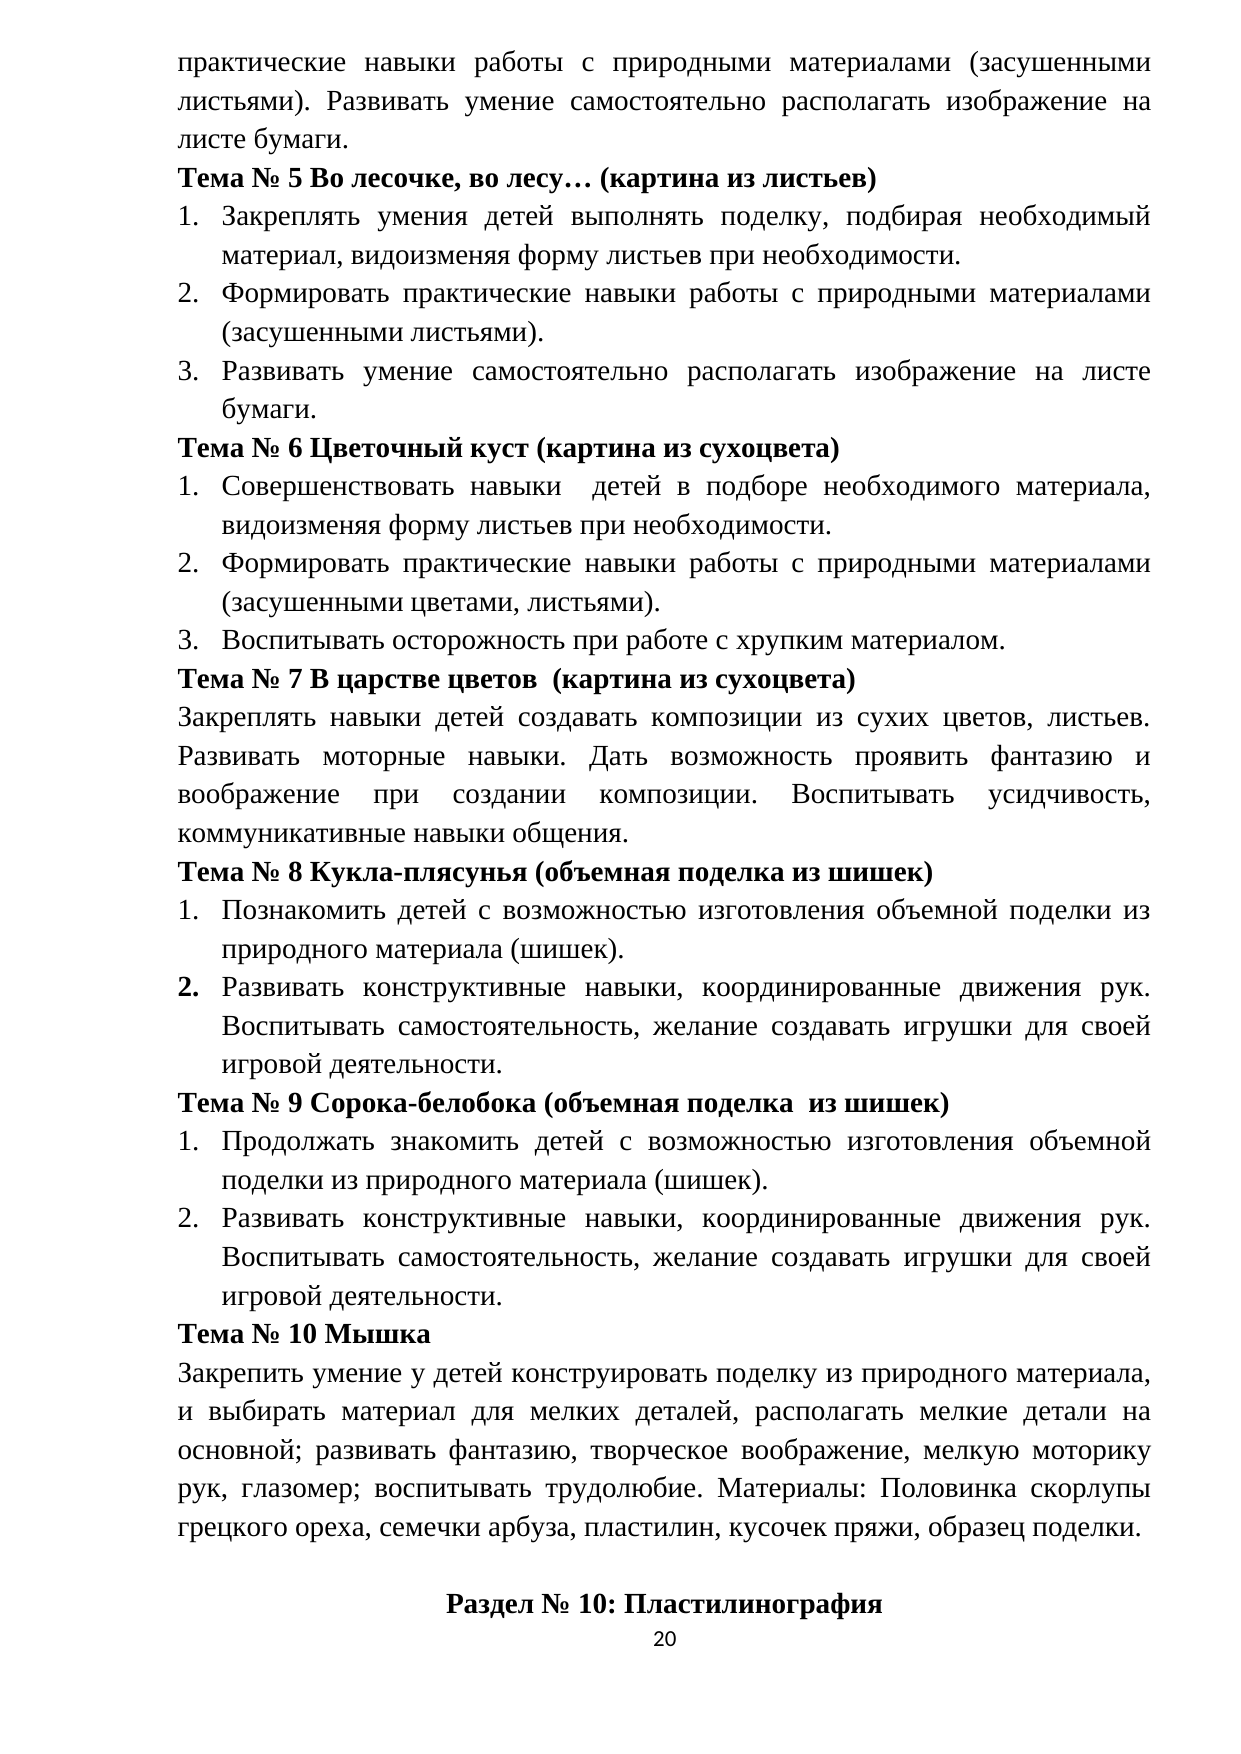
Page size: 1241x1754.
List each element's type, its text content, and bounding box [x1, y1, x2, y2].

text Раздел № 10: Пластилинография [177, 1586, 1152, 1619]
text Тема № 9 Сорока-белобока (объемная поделка из шишек) [177, 1085, 1152, 1118]
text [177, 44, 1152, 155]
list Формировать практические навыки работы с природными материалами (засушенными листьями). [177, 276, 1152, 348]
text Тема № 5 Во лесочке, во лесу… (картина из листьев) [177, 160, 1152, 193]
text Тема № 6 Цветочный куст (картина из сухоцвета) [177, 430, 1152, 463]
list Развивать конструктивные навыки, координированные движения рук. Воспитывать самостоятельность, желание создавать игрушки для своей игровой деятельности. [177, 1201, 1152, 1311]
text Закрепить умение у детей конструировать поделку из природного материала, и выбирать материал для мелких деталей, располагать мелкие детали на основной; развивать фантазию, творческое воображение, мелкую моторику рук, глазомер; воспитывать трудолюбие. Материалы: Половинка скорлупы грецкого ореха, семечки арбуза, пластилин, кусочек пряжи, образец поделки. [177, 1355, 1152, 1542]
text Тема № 10 Мышка [177, 1316, 1152, 1350]
text Тема № 7 В царстве цветов (картина из сухоцвета) [177, 661, 1152, 694]
list Развивать умение самостоятельно располагать изображение на листе бумаги. [177, 353, 1152, 425]
list Формировать практические навыки работы с природными материалами (засушенными цветами, листьями). [177, 545, 1152, 617]
text Тема № 8 Кукла-плясунья (объемная поделка из шишек) [177, 854, 1152, 887]
list Совершенствовать навыки детей в подборе необходимого материала, видоизменяя форму листьев при необходимости. [177, 468, 1152, 540]
list Развивать конструктивные навыки, координированные движения рук. Воспитывать самостоятельность, желание создавать игрушки для своей игровой деятельности. [177, 969, 1152, 1080]
text Закреплять навыки детей создавать композиции из сухих цветов, листьев. Развивать моторные навыки. Дать возможность проявить фантазию и воображение при создании композиции. Воспитывать усидчивость, коммуникативные навыки общения. [177, 699, 1152, 849]
list Продолжать знакомить детей с возможностью изготовления объемной поделки из природного материала (шишек). [177, 1123, 1152, 1196]
list Воспитывать осторожность при работе с хрупким материалом. [177, 622, 1152, 656]
list Познакомить детей с возможностью изготовления объемной поделки из природного материала (шишек). [177, 892, 1152, 964]
list Закреплять умения детей выполнять поделку, подбирая необходимый материал, видоизменяя форму листьев при необходимости. [177, 198, 1152, 271]
